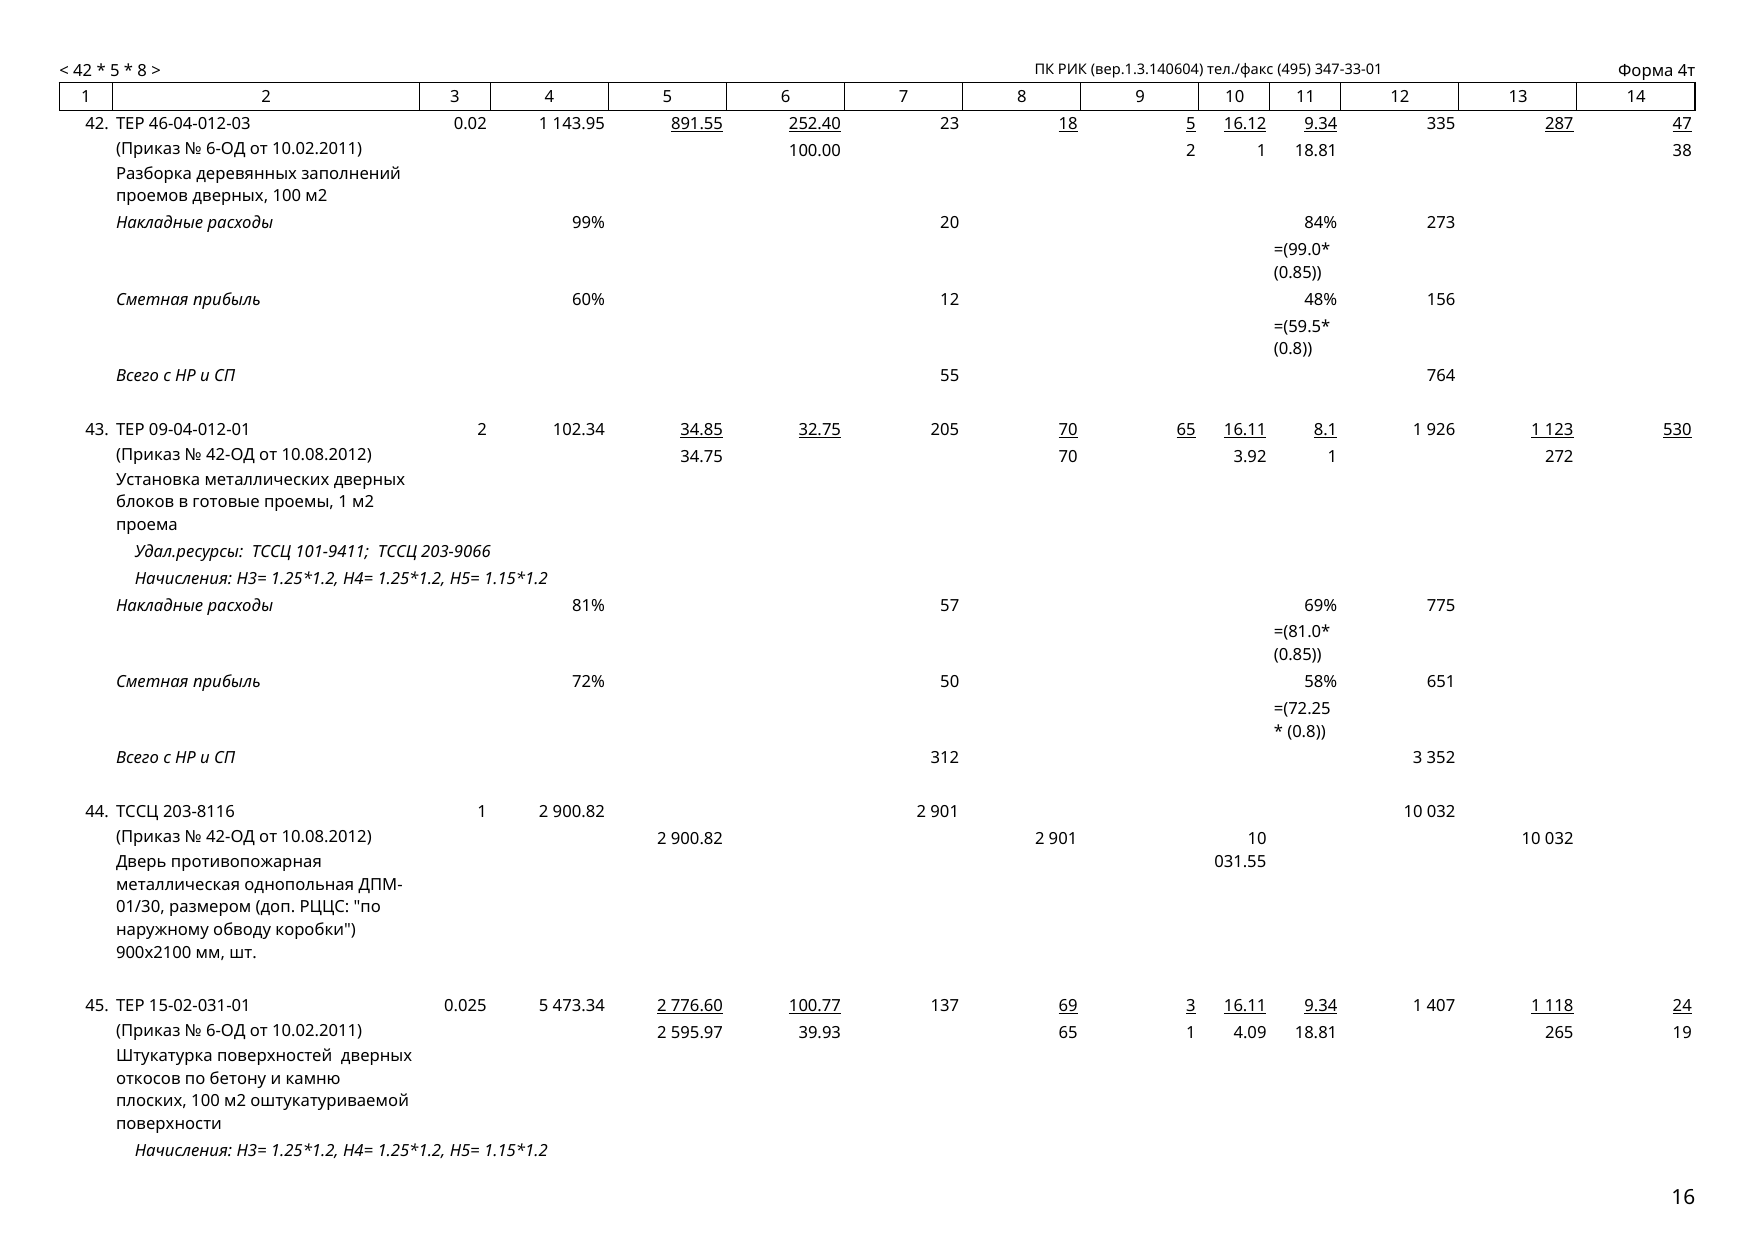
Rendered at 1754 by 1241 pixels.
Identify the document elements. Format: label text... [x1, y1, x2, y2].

table_header 12 [1341, 83, 1458, 110]
table_header 8 [963, 83, 1080, 110]
table_header 9 [1081, 83, 1198, 110]
table_header 1 [60, 83, 112, 110]
table_header 14 [1577, 83, 1694, 110]
table_header 2 [113, 83, 419, 110]
table_header 11 [1270, 83, 1340, 110]
table_header 4 [491, 83, 608, 110]
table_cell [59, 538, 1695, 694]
table_header 7 [845, 83, 962, 110]
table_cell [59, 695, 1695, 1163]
table_header 5 [609, 83, 726, 110]
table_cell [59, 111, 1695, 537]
table_header 6 [727, 83, 844, 110]
table_header 3 [420, 83, 490, 110]
table_header 13 [1459, 83, 1576, 110]
table_header 10 [1199, 83, 1269, 110]
